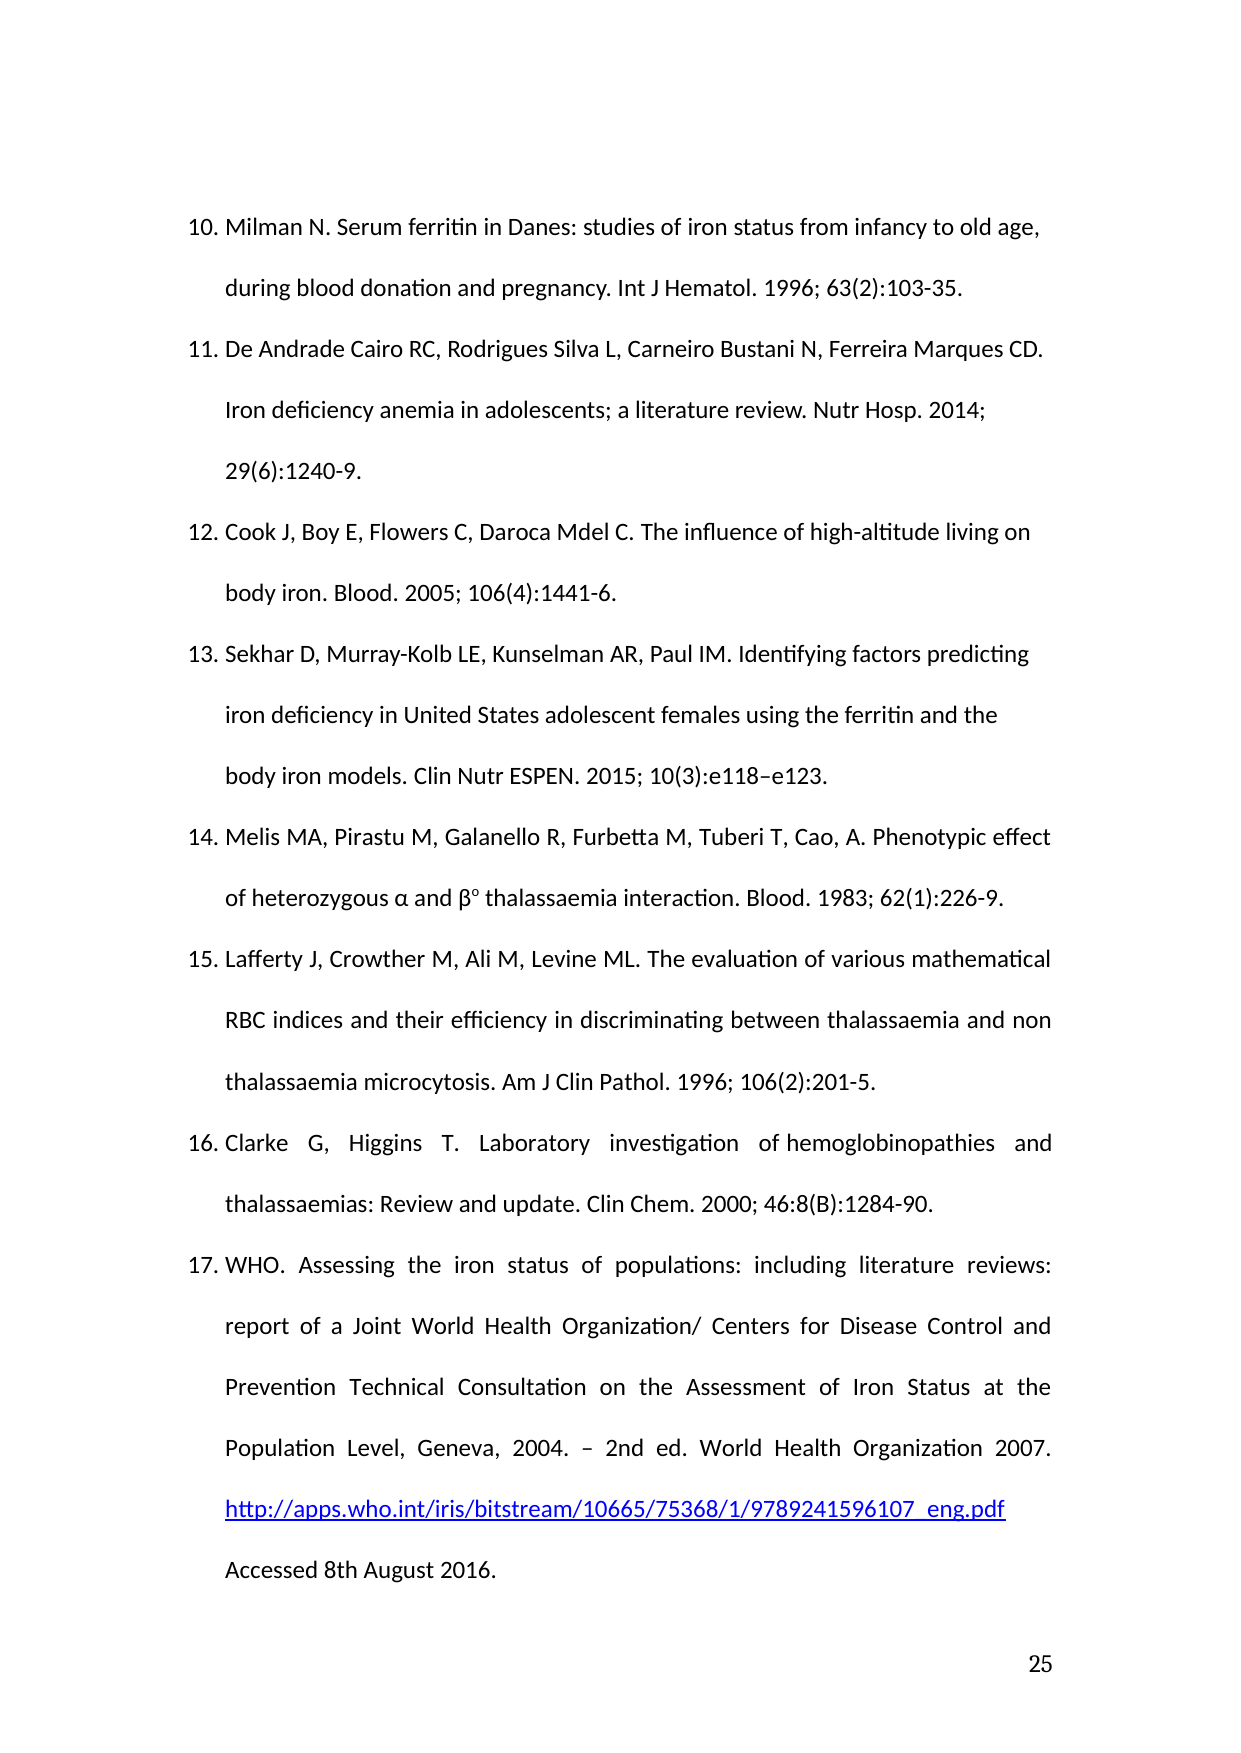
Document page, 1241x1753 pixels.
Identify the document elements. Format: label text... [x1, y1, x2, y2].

subtitle Sekhar D, Murray-Kolb LE, Kunselman AR, Paul IM. Identifying factors predicting iron deficiency in United States adolescent females using the ferritin and the body iron models. Clin Nutr ESPEN. 2015; 10(3):e118–e123. [187, 638, 1053, 791]
subtitle De Andrade Cairo RC, Rodrigues Silva L, Carneiro Bustani N, Ferreira Marques CD. Iron deficiency anemia in adolescents; a literature review. Nutr Hosp. 2014; 29(6):1240-9. [187, 333, 1053, 486]
subtitle Milman N. Serum ferritin in Danes: studies of iron status from infancy to old age, during blood donation and pregnancy. Int J Hematol. 1996; 63(2):103-35. [187, 211, 1053, 303]
list WHO. Assessing the iron status of populations: including literature reviews: report of a Joint World Health Organization/ Centers for Disease Control and Prevention Technical Consultation on the Assessment of Iron Status at the Population Level, Geneva, 2004. – 2nd ed. World Health Organization 2007. http://apps.who.int/iris/bitstream/10665/75368/1/9789241596107_eng.pdf Accessed 8th August 2016. [187, 1249, 1053, 1584]
list Melis MA, Pirastu M, Galanello R, Furbetta M, Tuberi T, Cao, A. Phenotypic effect of heterozygous α and βo thalassaemia interaction. Blood. 1983; 62(1):226-9. [187, 821, 1053, 913]
list Cook J, Boy E, Flowers C, Daroca Mdel C. The influence of high-altitude living on body iron. Blood. 2005; 106(4):1441-6. [187, 516, 1053, 608]
list Clarke G, Higgins T. Laboratory investigation of hemoglobinopathies and thalassaemias: Review and update. Clin Chem. 2000; 46:8(B):1284-90. [187, 1127, 1053, 1218]
list Lafferty J, Crowther M, Ali M, Levine ML. The evaluation of various mathematical RBC indices and their efficiency in discriminating between thalassaemia and non thalassaemia microcytosis. Am J Clin Pathol. 1996; 106(2):201-5. [187, 943, 1053, 1096]
